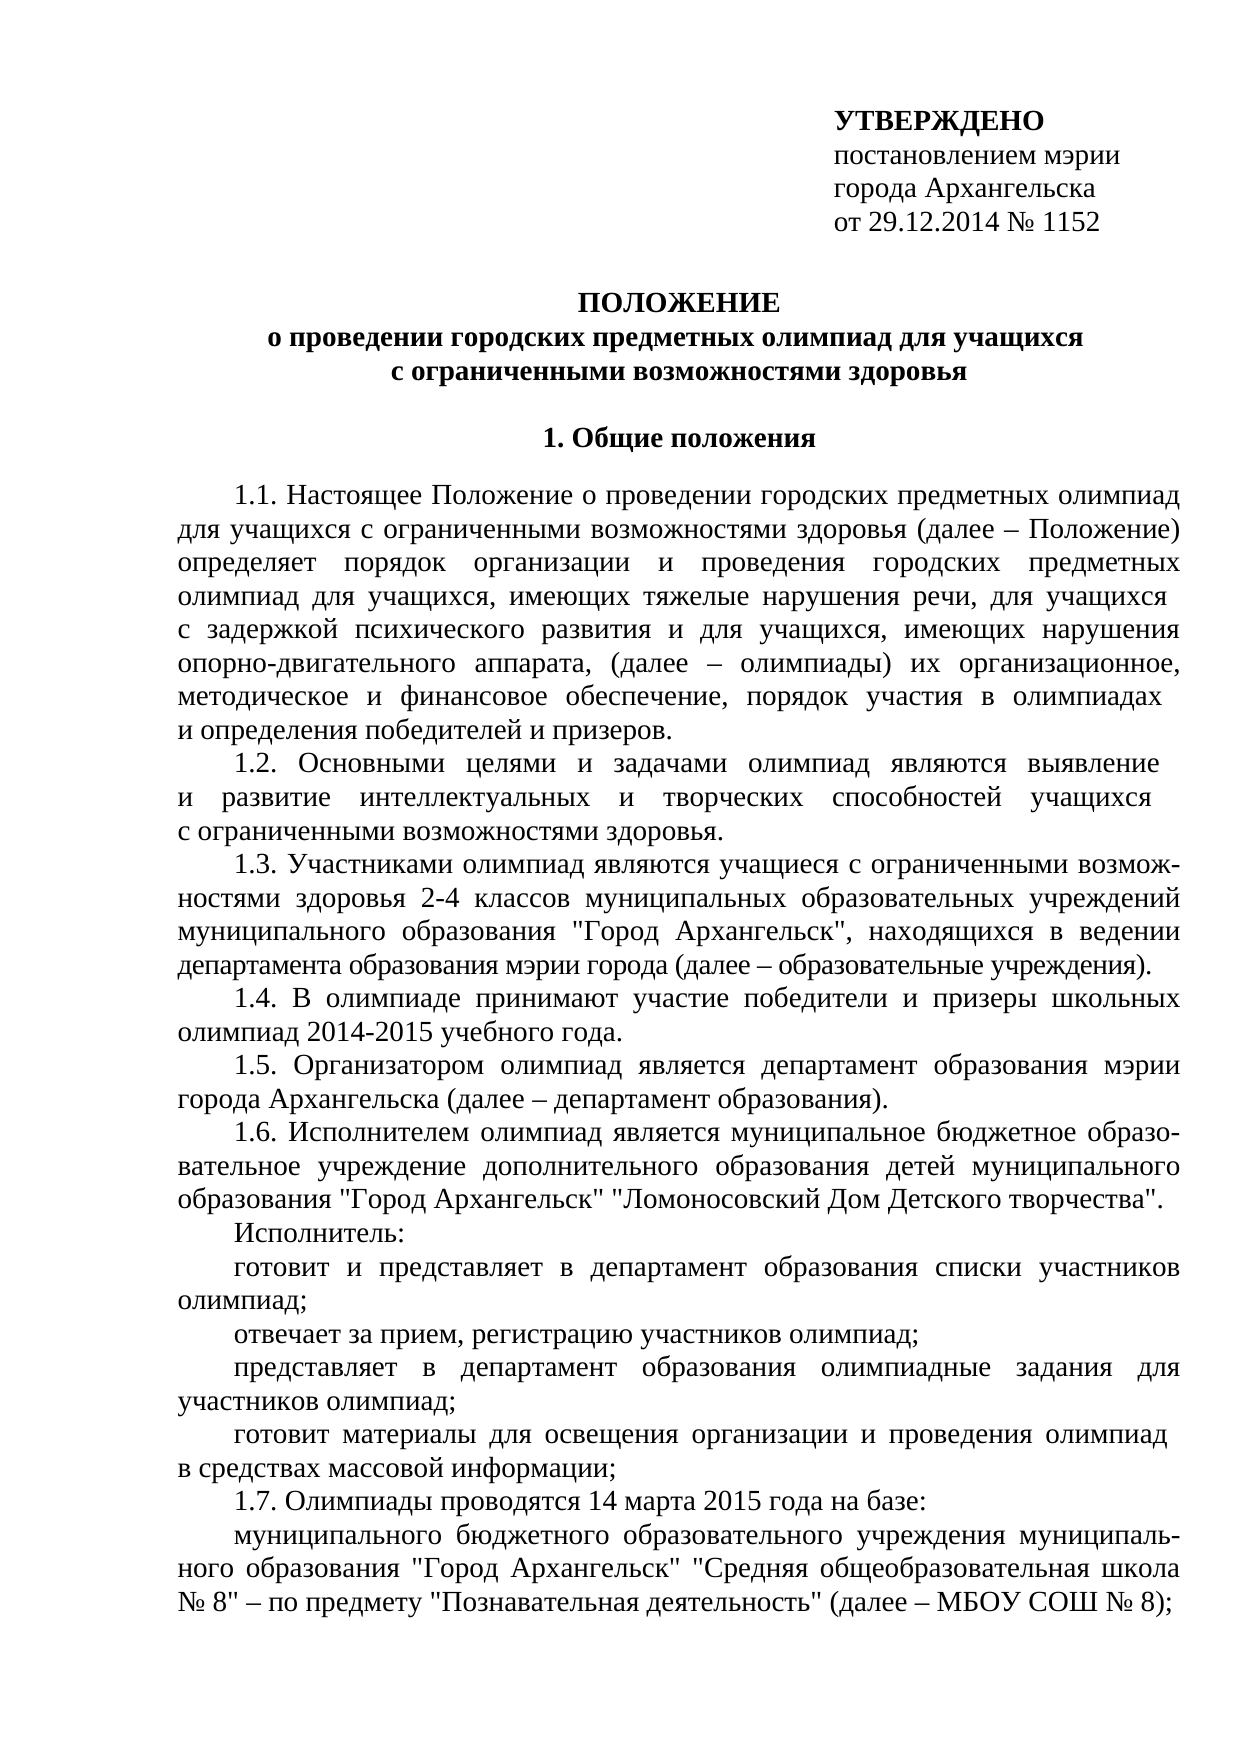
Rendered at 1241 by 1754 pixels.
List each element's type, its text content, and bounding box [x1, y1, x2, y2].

text от 29.12.2014 № 1152 [833, 204, 1181, 238]
text Исполнитель: [177, 1215, 1181, 1249]
text готовит и представляет в департамент образования списки участников олимпиад; [177, 1249, 1181, 1316]
text 1.1. Настоящее Положение о проведении городских предметных олимпиад для учащихся с ограниченными возможностями здоровья (далее – Положение) определяет порядок организации и проведения городских предметных олимпиад для учащихся, имеющих тяжелые нарушения речи, для учащихся с задержкой психического развития и для учащихся, имеющих нарушения опорно-двигательного аппарата, (далее – олимпиады) их организационное, методическое и финансовое обеспечение, порядок участия в олимпиадах и определения победителей и призеров. [177, 477, 1181, 746]
text 1.3. Участниками олимпиад являются учащиеся с ограниченными возмож-ностями здоровья 2-4 классов муниципальных образовательных учреждений муниципального образования "Город Архангельск", находящихся в ведении департамента образования мэрии города (далее – образовательные учреждения). [177, 846, 1181, 980]
text 1. Общие положения [177, 420, 1181, 453]
text 1.7. Олимпиады проводятся 14 марта 2015 года на базе: [177, 1483, 1181, 1517]
text 1.2. Основными целями и задачами олимпиад являются выявление и развитие интеллектуальных и творческих способностей учащихся с ограниченными возможностями здоровья. [177, 746, 1181, 846]
text 1.6. Исполнителем олимпиад является муниципальное бюджетное образо-вательное учреждение дополнительного образования детей муниципального образования "Город Архангельск" "Ломоносовский Дом Детского творчества". [177, 1114, 1181, 1215]
text о проведении городских предметных олимпиад для учащихся с ограниченными возможностями здоровья [177, 319, 1181, 386]
text ПОЛОЖЕНИЕ [177, 286, 1181, 319]
text постановлением мэрии [833, 137, 1181, 171]
text представляет в департамент образования олимпиадные задания для участников олимпиад; [177, 1349, 1181, 1416]
text отвечает за прием, регистрацию участников олимпиад; [177, 1316, 1181, 1349]
text муниципального бюджетного образовательного учреждения муниципаль-ного образования "Город Архангельск" "Средняя общеобразовательная школа № 8" – по предмету "Познавательная деятельность" (далее – МБОУ СОШ № 8); [177, 1517, 1181, 1618]
text УТВЕРЖДЕНО [833, 103, 1181, 137]
text 1.4. В олимпиаде принимают участие победители и призеры школьных олимпиад 2014-2015 учебного года. [177, 980, 1181, 1047]
text города Архангельска [833, 171, 1181, 204]
text 1.5. Организатором олимпиад является департамент образования мэрии города Архангельска (далее – департамент образования). [177, 1047, 1181, 1114]
text готовит материалы для освещения организации и проведения олимпиад в средствах массовой информации; [177, 1416, 1181, 1483]
